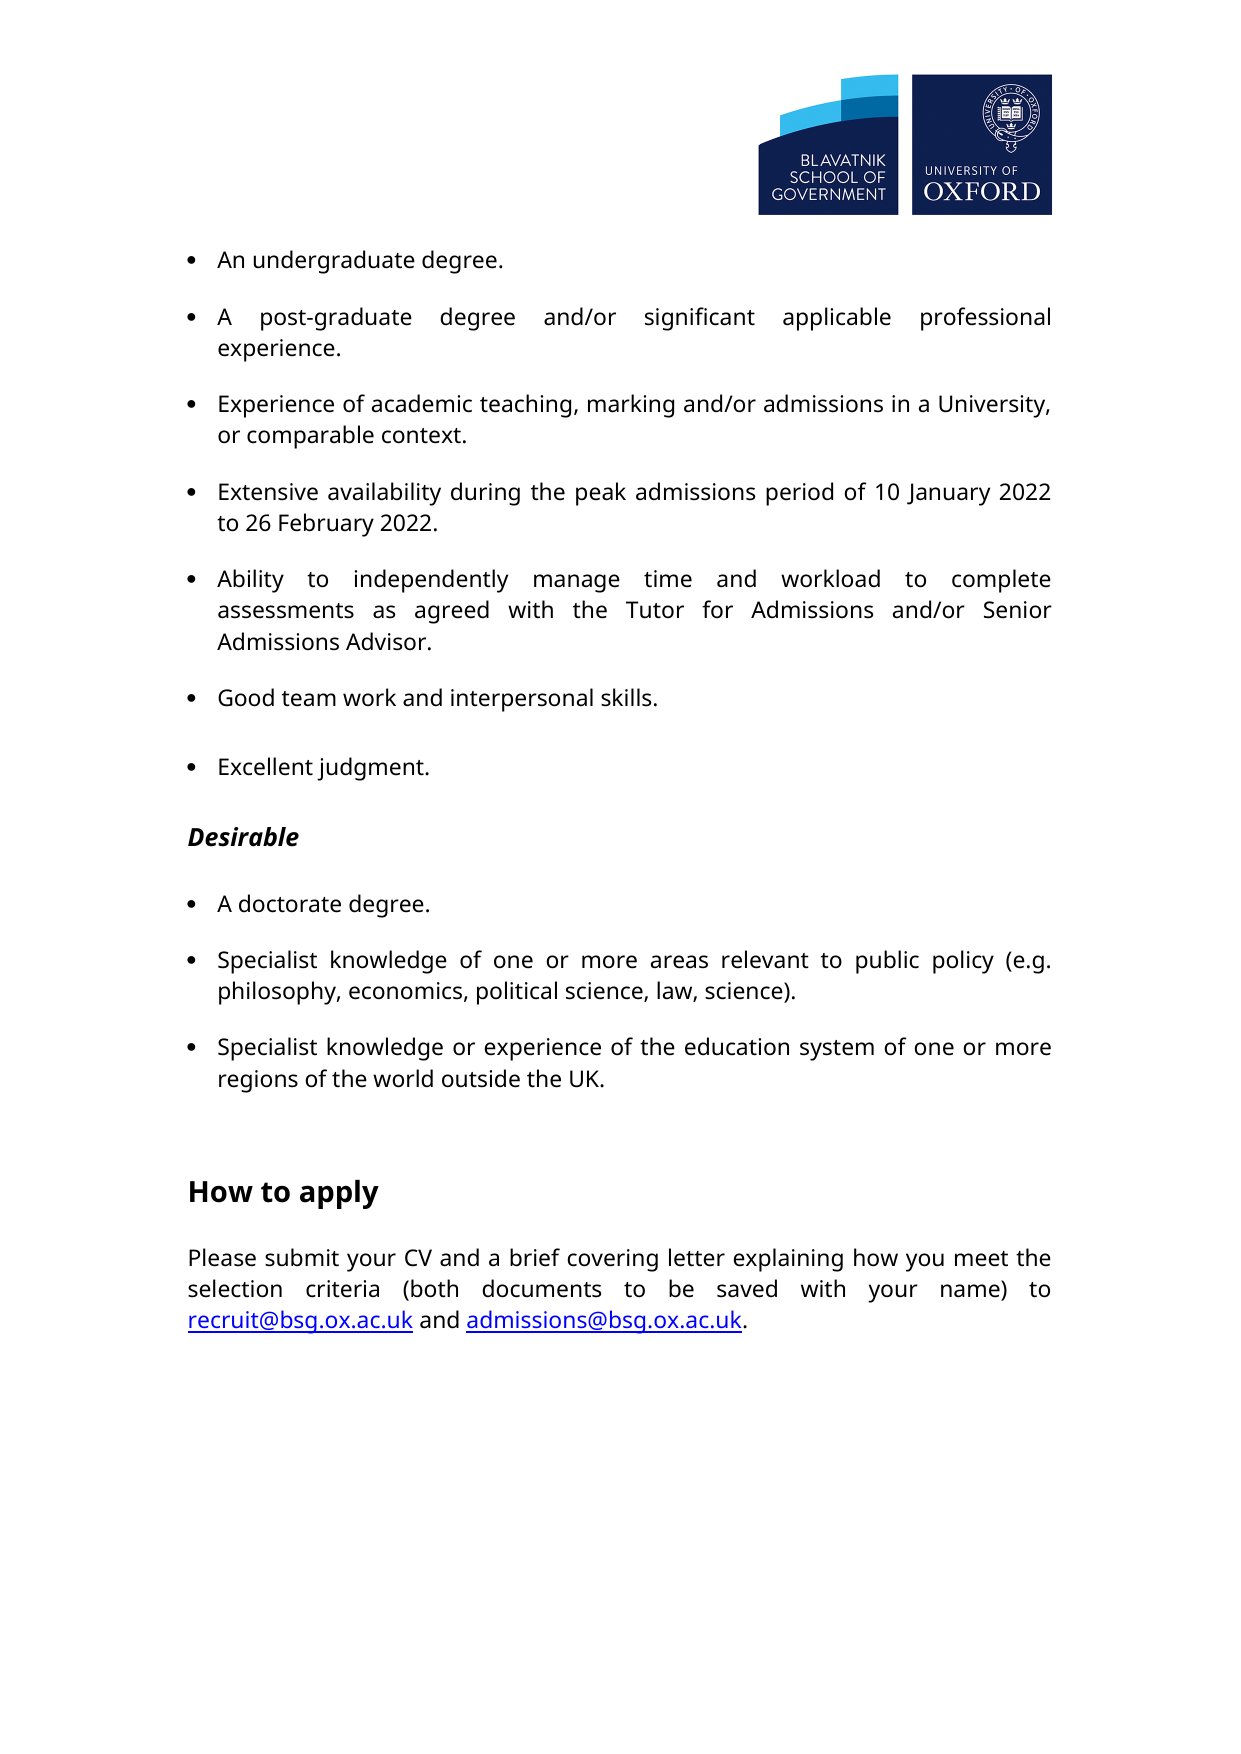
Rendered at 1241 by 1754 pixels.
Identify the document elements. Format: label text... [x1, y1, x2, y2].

list A post-graduate degree and/or significant applicable professional experience. [187, 301, 1053, 363]
subtitle Desirable [187, 819, 1053, 853]
picture [757, 73, 1053, 216]
list Extensive availability during the peak admissions period of 10 January 2022 to 26 February 2022. [187, 476, 1053, 538]
list Excellent judgment. [187, 751, 1053, 782]
list Ability to independently manage time and workload to complete assessments as agreed with the Tutor for Admissions and/or Senior Admissions Advisor. [187, 563, 1053, 657]
list Specialist knowledge of one or more areas relevant to public policy (e.g. philosophy, economics, political science, law, science). [187, 944, 1053, 1006]
list Specialist knowledge or experience of the education system of one or more regions of the world outside the UK. [187, 1031, 1053, 1094]
list An undergraduate degree. [187, 244, 1053, 276]
list Good team work and interpersonal skills. [187, 682, 1053, 713]
list Experience of academic teaching, marking and/or admissions in a University, or comparable context. [187, 388, 1053, 451]
list Please submit your CV and a brief covering letter explaining how you meet the selection criteria (both documents to be saved with your name) to recruit@bsg.ox.ac.uk and admissions@bsg.ox.ac.uk. [187, 1242, 1053, 1336]
list How to apply [187, 1171, 1053, 1211]
list A doctorate degree. [187, 888, 1053, 919]
